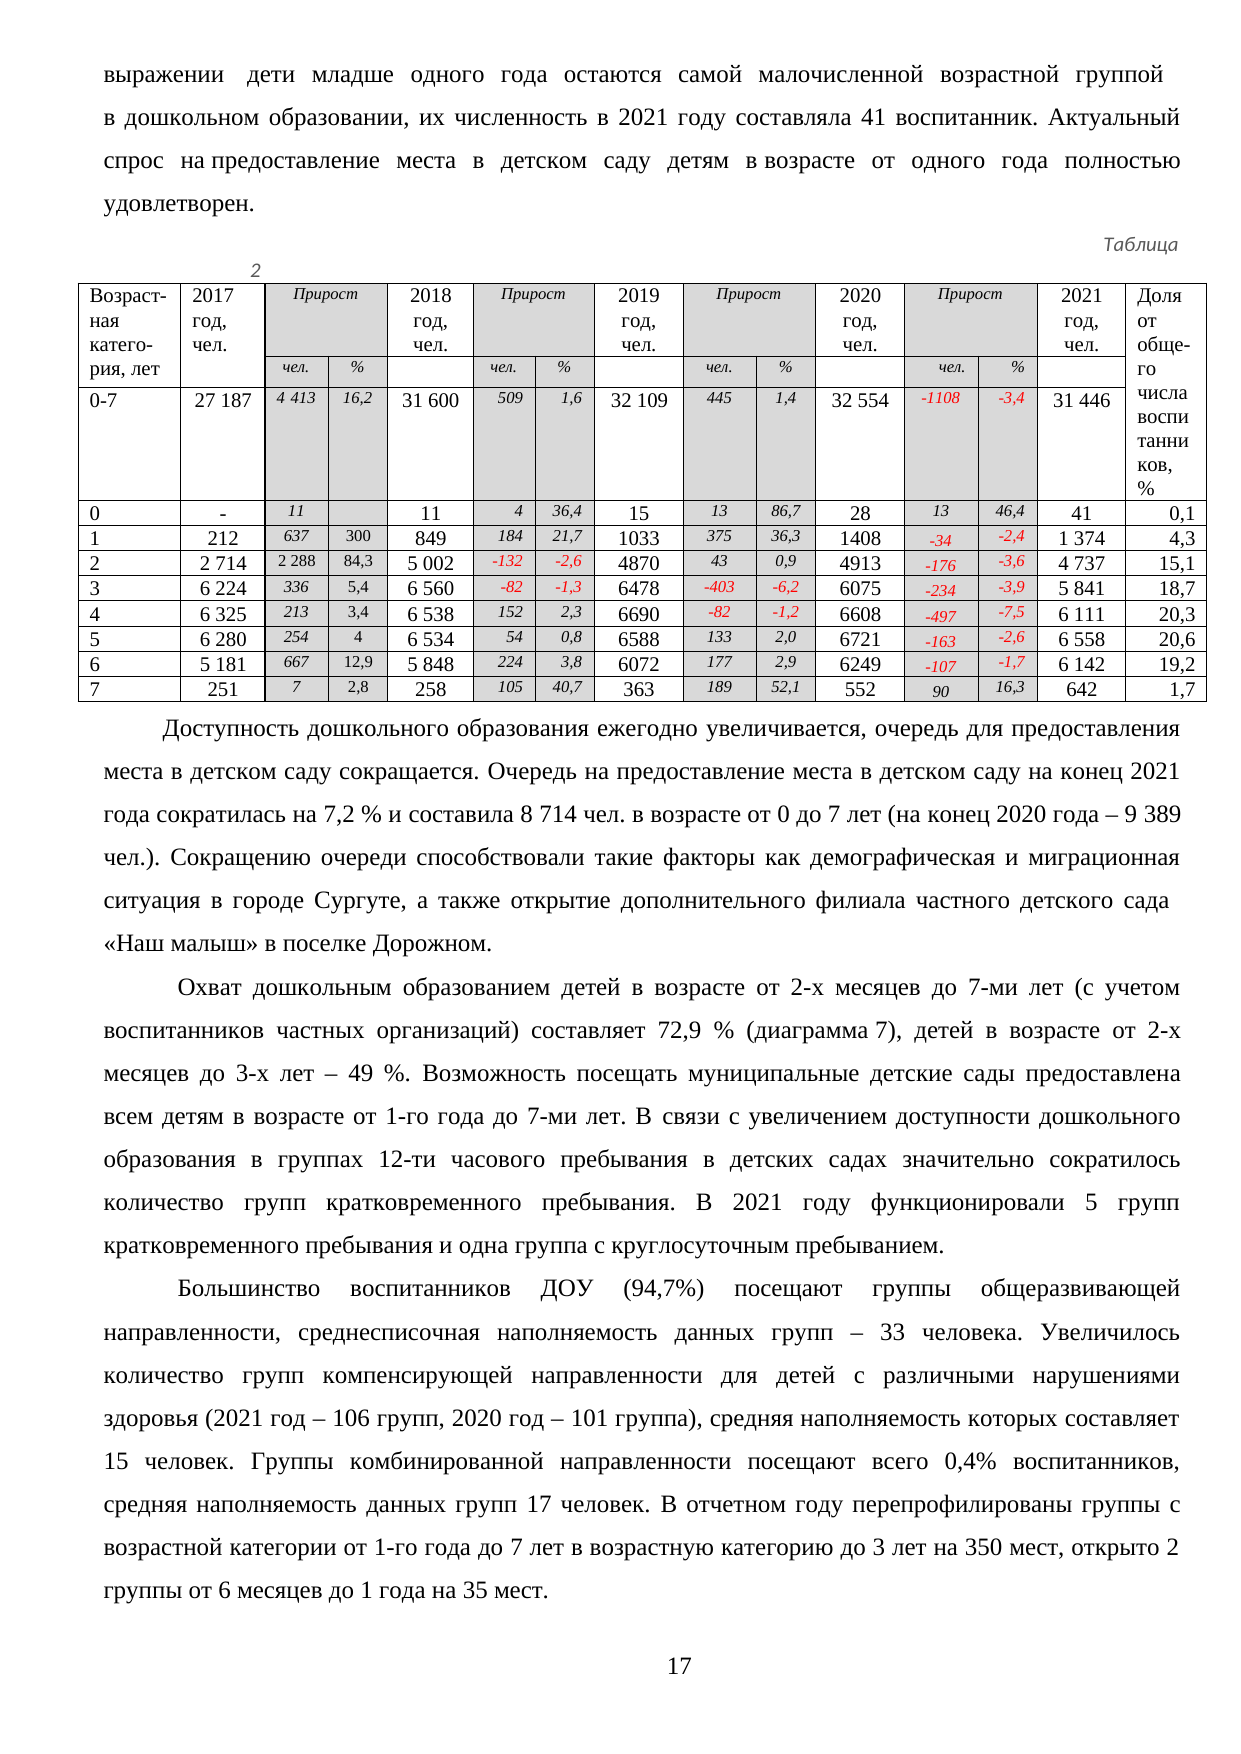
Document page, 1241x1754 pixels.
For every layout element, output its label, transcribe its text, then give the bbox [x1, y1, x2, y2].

table_cell 2 [79, 551, 180, 575]
table_cell 2 288 [266, 551, 328, 575]
table_cell -7,5 [979, 601, 1037, 626]
table_cell 19,2 [1126, 652, 1206, 676]
table_cell 16,3 [979, 677, 1037, 701]
table_cell 2 714 [181, 551, 264, 575]
table_cell 16,2 [329, 388, 387, 500]
table_cell 258 [388, 677, 473, 701]
table_cell 5 848 [388, 652, 473, 676]
table_cell 6 224 [181, 576, 264, 600]
table_cell 2,9 [757, 652, 815, 676]
table_cell 90 [905, 677, 978, 701]
table_cell 0-7 [79, 388, 180, 500]
table_cell -3,4 [979, 388, 1037, 500]
table_cell 6249 [816, 652, 904, 676]
table_cell -163 [905, 627, 978, 651]
table_cell 46,4 [979, 501, 1037, 525]
table_cell 6721 [816, 627, 904, 651]
table_cell -3,9 [979, 576, 1037, 600]
table_cell 0,8 [536, 627, 594, 651]
table_cell -1,7 [979, 652, 1037, 676]
table_cell 1,7 [1126, 677, 1206, 701]
table_cell 21,7 [536, 526, 594, 550]
table_cell [329, 501, 387, 525]
table_cell 213 [266, 601, 328, 626]
table_cell -176 [905, 551, 978, 575]
table_cell -1,3 [536, 576, 594, 600]
table_header 2020 год, чел. [816, 284, 904, 356]
table_cell -3,6 [979, 551, 1037, 575]
table_cell 7 [79, 677, 180, 701]
table_cell 105 [474, 677, 535, 701]
table_header Доля от обще-го числа воспитанников, % [1126, 284, 1206, 500]
table_cell 2,3 [536, 601, 594, 626]
table_cell -403 [684, 576, 756, 600]
table_cell 6 534 [388, 627, 473, 651]
table_cell -1108 [905, 388, 978, 500]
table_cell 4870 [595, 551, 683, 575]
table_cell 11 [266, 501, 328, 525]
table_header Прирост [266, 284, 387, 356]
table_cell 3 [79, 576, 180, 600]
table_cell 15,1 [1126, 551, 1206, 575]
table_cell 40,7 [536, 677, 594, 701]
table_cell -82 [474, 576, 535, 600]
table_cell 5 181 [181, 652, 264, 676]
table_cell [816, 357, 904, 387]
table_cell 28 [816, 501, 904, 525]
table_cell -107 [905, 652, 978, 676]
table_cell 41 [1038, 501, 1125, 525]
table_cell 4 737 [1038, 551, 1125, 575]
table_cell 36,4 [536, 501, 594, 525]
table_cell чел. [905, 357, 978, 387]
table_cell 4,3 [1126, 526, 1206, 550]
table_cell [1038, 357, 1125, 387]
table_cell 1 [79, 526, 180, 550]
table_cell 552 [816, 677, 904, 701]
table_cell 6 325 [181, 601, 264, 626]
table_cell 0,1 [1126, 501, 1206, 525]
table_cell 1,4 [757, 388, 815, 500]
table_cell 642 [1038, 677, 1125, 701]
table_cell 86,7 [757, 501, 815, 525]
table_cell 31 446 [1038, 388, 1125, 500]
table_cell 4 [329, 627, 387, 651]
text Большинство воспитанников ДОУ (94,7%) посещают группы общеразвивающей направленности, среднесписочная наполняемость данных групп – 33 человека. Увеличилось количество групп компенсирующей направленности для детей с различными нарушениями здоровья (2021 год – 106 групп, 2020 год – 101 группа), средняя наполняемость которых составляет 15 человек. Группы комбинированной направленности посещают всего 0,4% воспитанников, средняя наполняемость данных групп 17 человек. В отчетном году перепрофилированы группы с возрастной категории от 1-го года до 7 лет в возрастную категорию до 3 лет на 350 мест, открыто 2 группы от 6 месяцев до 1 года на 35 мест. [103, 1273, 1181, 1604]
table_cell 27 187 [181, 388, 264, 500]
table_cell 251 [181, 677, 264, 701]
table_header 2021 год, чел. [1038, 284, 1125, 356]
table_header Прирост [684, 284, 815, 356]
table_cell -132 [474, 551, 535, 575]
table_cell 6 142 [1038, 652, 1125, 676]
table_cell чел. [474, 357, 535, 387]
table_cell 6 538 [388, 601, 473, 626]
table_cell -497 [905, 601, 978, 626]
table_cell 133 [684, 627, 756, 651]
table_cell 336 [266, 576, 328, 600]
table_cell 667 [266, 652, 328, 676]
table_cell чел. [684, 357, 756, 387]
table_cell 5 002 [388, 551, 473, 575]
table_cell 5,4 [329, 576, 387, 600]
table_cell -82 [684, 601, 756, 626]
table_cell 177 [684, 652, 756, 676]
table_cell 43 [684, 551, 756, 575]
table_cell -6,2 [757, 576, 815, 600]
table_cell 20,3 [1126, 601, 1206, 626]
table_cell 2,8 [329, 677, 387, 701]
table_cell 254 [266, 627, 328, 651]
table_cell 4 413 [266, 388, 328, 500]
table_cell 189 [684, 677, 756, 701]
table_cell чел. [266, 357, 328, 387]
table_cell % [979, 357, 1037, 387]
table_cell 6588 [595, 627, 683, 651]
table_header 2017 год, чел. [181, 284, 264, 387]
table_cell 1,6 [536, 388, 594, 500]
table_cell 6 560 [388, 576, 473, 600]
table_cell 4 [79, 601, 180, 626]
table_cell 7 [266, 677, 328, 701]
table_cell 20,6 [1126, 627, 1206, 651]
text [103, 59, 1181, 217]
table_cell 84,3 [329, 551, 387, 575]
table_cell 6 [79, 652, 180, 676]
table_cell 0 [79, 501, 180, 525]
table_cell [388, 357, 473, 387]
table_cell 13 [684, 501, 756, 525]
table_cell 12,9 [329, 652, 387, 676]
table_cell 5 [79, 627, 180, 651]
table_cell 375 [684, 526, 756, 550]
table_cell 36,3 [757, 526, 815, 550]
table_cell 300 [329, 526, 387, 550]
table_cell 31 600 [388, 388, 473, 500]
table_cell 1 374 [1038, 526, 1125, 550]
table_header Возраст-ная катего-рия, лет [79, 284, 180, 387]
text Таблица 2 [250, 232, 1181, 282]
table_cell 224 [474, 652, 535, 676]
table_cell 849 [388, 526, 473, 550]
table_cell 4913 [816, 551, 904, 575]
text Доступность дошкольного образования ежегодно увеличивается, очередь для предоставления места в детском саду сокращается. Очередь на предоставление места в детском саду на конец 2021 года сократилась на 7,2 % и составила 8 714 чел. в возрасте от 0 до 7 лет (на конец 2020 года – 9 389 чел.). Сокращению очереди способствовали такие факторы как демографическая и миграционная ситуация в городе Сургуте, а также открытие дополнительного филиала частного детского сада «Наш малыш» в поселке Дорожном. [103, 713, 1181, 957]
table_cell 13 [905, 501, 978, 525]
table_cell -2,6 [979, 627, 1037, 651]
table_cell 6478 [595, 576, 683, 600]
table_cell 445 [684, 388, 756, 500]
table_cell 3,8 [536, 652, 594, 676]
table_cell 0,9 [757, 551, 815, 575]
table_cell 18,7 [1126, 576, 1206, 600]
table_cell 6 280 [181, 627, 264, 651]
table_header 2018 год, чел. [388, 284, 473, 356]
table_cell 152 [474, 601, 535, 626]
table_cell 212 [181, 526, 264, 550]
table_cell 637 [266, 526, 328, 550]
table_cell 4 [474, 501, 535, 525]
table_cell 6072 [595, 652, 683, 676]
table_header Прирост [474, 284, 594, 356]
table_cell % [329, 357, 387, 387]
table_cell 32 109 [595, 388, 683, 500]
table_cell - [181, 501, 264, 525]
table_header 2019 год, чел. [595, 284, 683, 356]
table_cell -2,6 [536, 551, 594, 575]
table_cell 6075 [816, 576, 904, 600]
table_cell 1033 [595, 526, 683, 550]
table_cell 32 554 [816, 388, 904, 500]
table_cell -1,2 [757, 601, 815, 626]
table_cell 6 558 [1038, 627, 1125, 651]
table_cell 5 841 [1038, 576, 1125, 600]
table_cell 509 [474, 388, 535, 500]
table_cell % [757, 357, 815, 387]
table_cell 54 [474, 627, 535, 651]
table_cell 6608 [816, 601, 904, 626]
table_header Прирост [905, 284, 1037, 356]
table_cell 6 111 [1038, 601, 1125, 626]
table_cell 2,0 [757, 627, 815, 651]
table_cell % [536, 357, 594, 387]
table_cell [595, 357, 683, 387]
table_cell 1408 [816, 526, 904, 550]
table_cell 52,1 [757, 677, 815, 701]
table_cell -34 [905, 526, 978, 550]
table_cell 11 [388, 501, 473, 525]
table_cell 3,4 [329, 601, 387, 626]
table_cell 184 [474, 526, 535, 550]
text Охват дошкольным образованием детей в возрасте от 2-х месяцев до 7-ми лет (с учетом воспитанников частных организаций) составляет 72,9 % (диаграмма 7), детей в возрасте от 2-х месяцев до 3-х лет – 49 %. Возможность посещать муниципальные детские сады предоставлена всем детям в возрасте от 1-го года до 7-ми лет. В связи с увеличением доступности дошкольного образования в группах 12-ти часового пребывания в детских садах значительно сократилось количество групп кратковременного пребывания. В 2021 году функционировали 5 групп кратковременного пребывания и одна группа с круглосуточным пребыванием. [103, 972, 1181, 1259]
table_cell -234 [905, 576, 978, 600]
table_cell 15 [595, 501, 683, 525]
table_cell 363 [595, 677, 683, 701]
table_cell -2,4 [979, 526, 1037, 550]
table_cell 6690 [595, 601, 683, 626]
